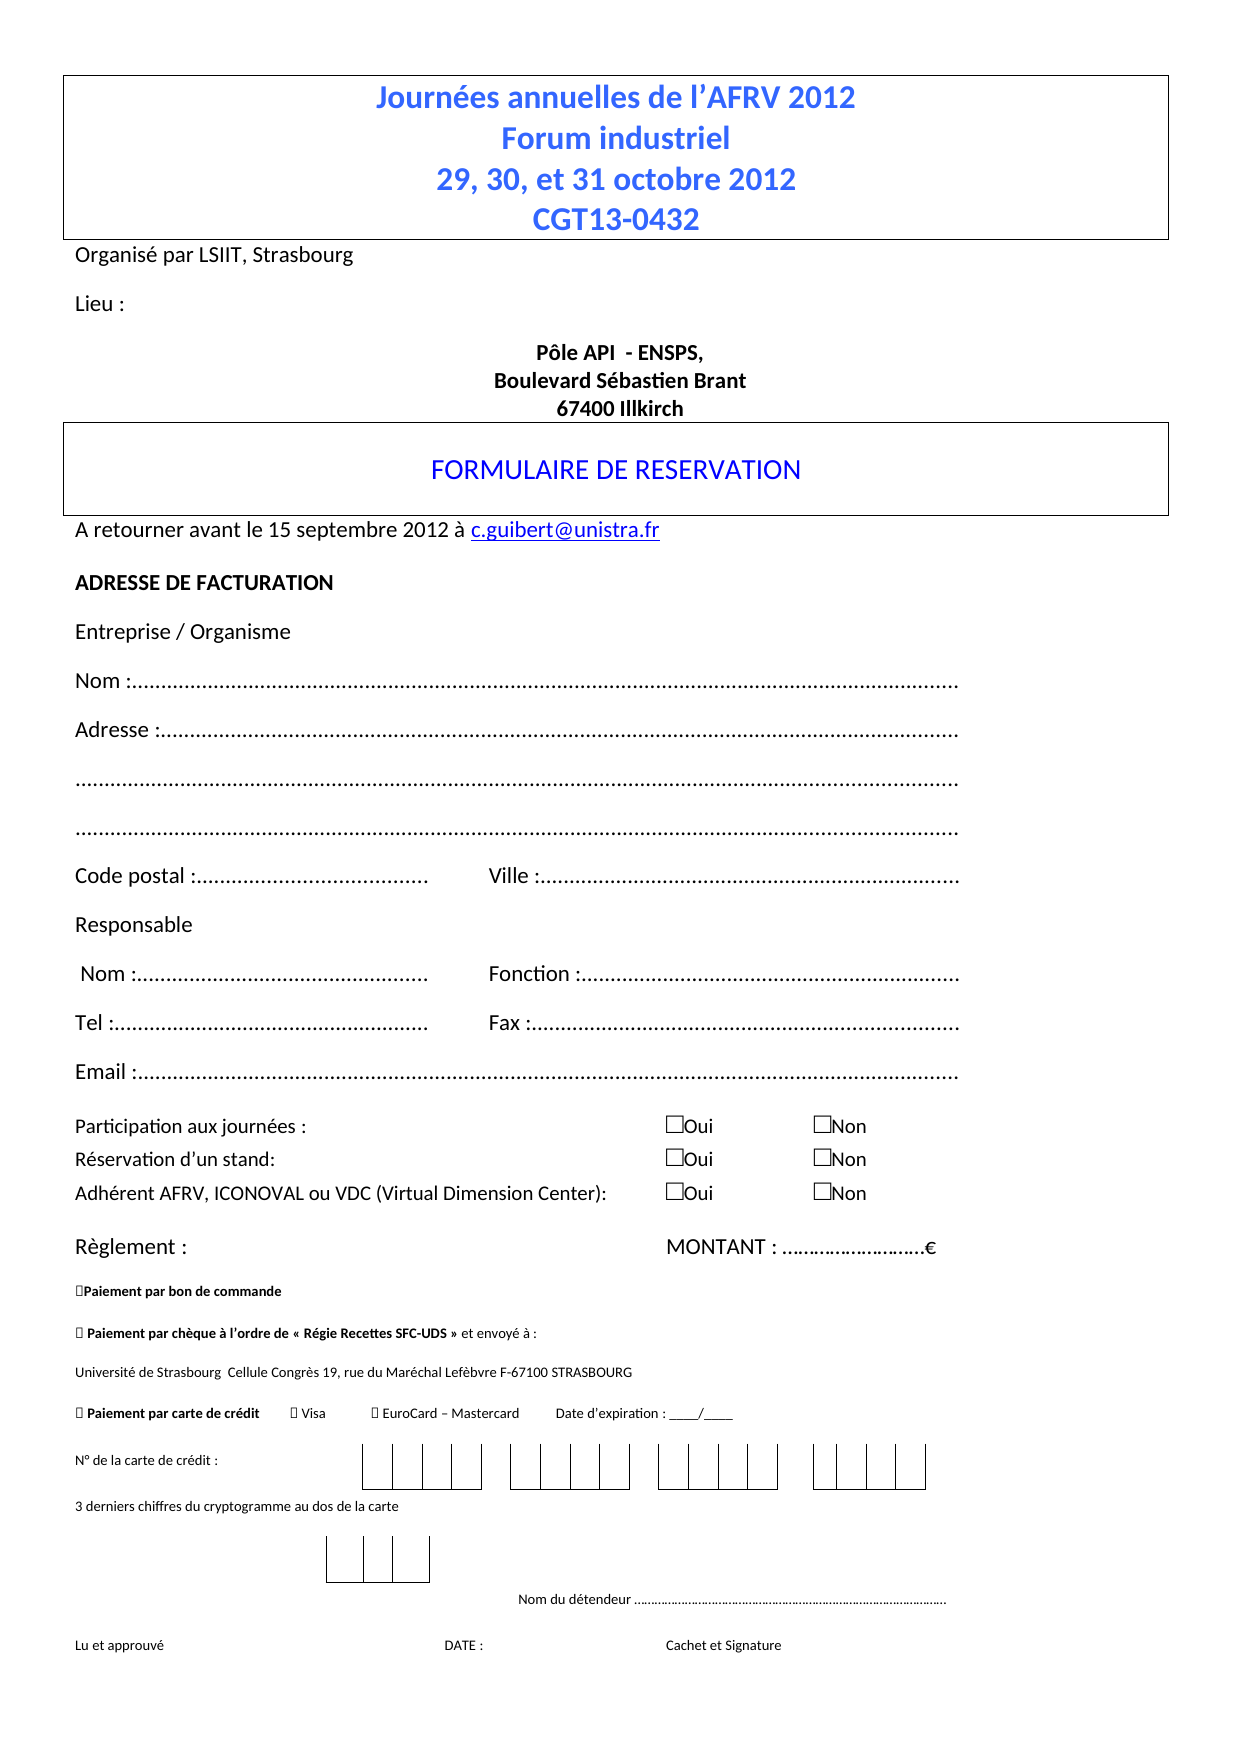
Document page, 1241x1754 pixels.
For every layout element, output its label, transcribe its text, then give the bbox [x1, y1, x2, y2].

table_header [423, 1444, 451, 1489]
text  Paiement par carte de crédit  Visa  EuroCard – Mastercard Date d’expiration : ____/____ [75, 1402, 1165, 1423]
table_header [630, 1444, 658, 1489]
table_header [719, 1444, 747, 1489]
text  Paiement par chèque à l’ordre de « Régie Recettes SFC-UDS » et envoyé à : [75, 1322, 1165, 1342]
text Nom : Fonction : [75, 959, 1165, 987]
table_header [837, 1444, 866, 1489]
table_header [867, 1444, 895, 1489]
table_header [364, 1536, 392, 1582]
table_header [778, 1444, 813, 1489]
table_header [393, 1536, 429, 1582]
text Pôle API - ENSPS, [75, 338, 1165, 366]
table_header FORMULAIRE DE RESERVATION [64, 423, 1168, 514]
table_header [363, 1444, 392, 1489]
table_cell Forum industriel [64, 117, 1168, 157]
text Règlement : MONTANT : ………………………€ [75, 1232, 1165, 1260]
table_header [600, 1444, 629, 1489]
text Email : [75, 1057, 1165, 1085]
text Paiement par bon de commande [75, 1281, 1165, 1301]
table_header [327, 1536, 363, 1582]
text Nom du détendeur ………………………………………………………………………………… [444, 1583, 1165, 1608]
table_header [452, 1444, 481, 1489]
text Adresse : [75, 715, 1165, 743]
table_header [896, 1444, 925, 1489]
text Entreprise / Organisme [75, 617, 1165, 645]
text 3 derniers chiffres du cryptogramme au dos de la carte [75, 1490, 1165, 1515]
table_header [748, 1444, 777, 1489]
table_header [482, 1444, 510, 1489]
text A retourner avant le 15 septembre 2012 à c.guibert@unistra.fr [75, 516, 1165, 543]
text Lieu : [75, 289, 1165, 317]
table_header N° de la carte de crédit : [68, 1444, 362, 1489]
table_header [571, 1444, 599, 1489]
text Université de Strasbourg Cellule Congrès 19, rue du Maréchal Lefèbvre F-67100 STRASBOURG [75, 1363, 1165, 1381]
table_header [511, 1444, 540, 1489]
text Responsable [75, 911, 1165, 938]
table_header [814, 1444, 836, 1489]
text ADRESSE DE FACTURATION [75, 568, 1165, 597]
text Lu et approuvé DATE : Cachet et Signature [75, 1629, 1165, 1654]
text Participation aux journées : □Oui □Non [75, 1106, 1165, 1139]
text Réservation d’un stand: □Oui □Non [75, 1139, 1165, 1173]
table_header [689, 1444, 718, 1489]
text 67400 Illkirch [75, 394, 1165, 422]
text Nom : [75, 666, 1165, 694]
text Boulevard Sébastien Brant [75, 366, 1165, 394]
text Organisé par LSIIT, Strasbourg [75, 240, 1165, 268]
table_header [393, 1444, 422, 1489]
table_header Journées annuelles de l’AFRV 2012 [64, 76, 1168, 117]
text Tel : Fax : [75, 1008, 1165, 1036]
table_header [659, 1444, 688, 1489]
text Adhérent AFRV, ICONOVAL ou VDC (Virtual Dimension Center): □Oui □Non [75, 1173, 1165, 1207]
table_cell 29, 30, et 31 octobre 2012 CGT13-0432 [64, 158, 1168, 239]
table_header [541, 1444, 570, 1489]
text Code postal : Ville : [75, 862, 1165, 890]
